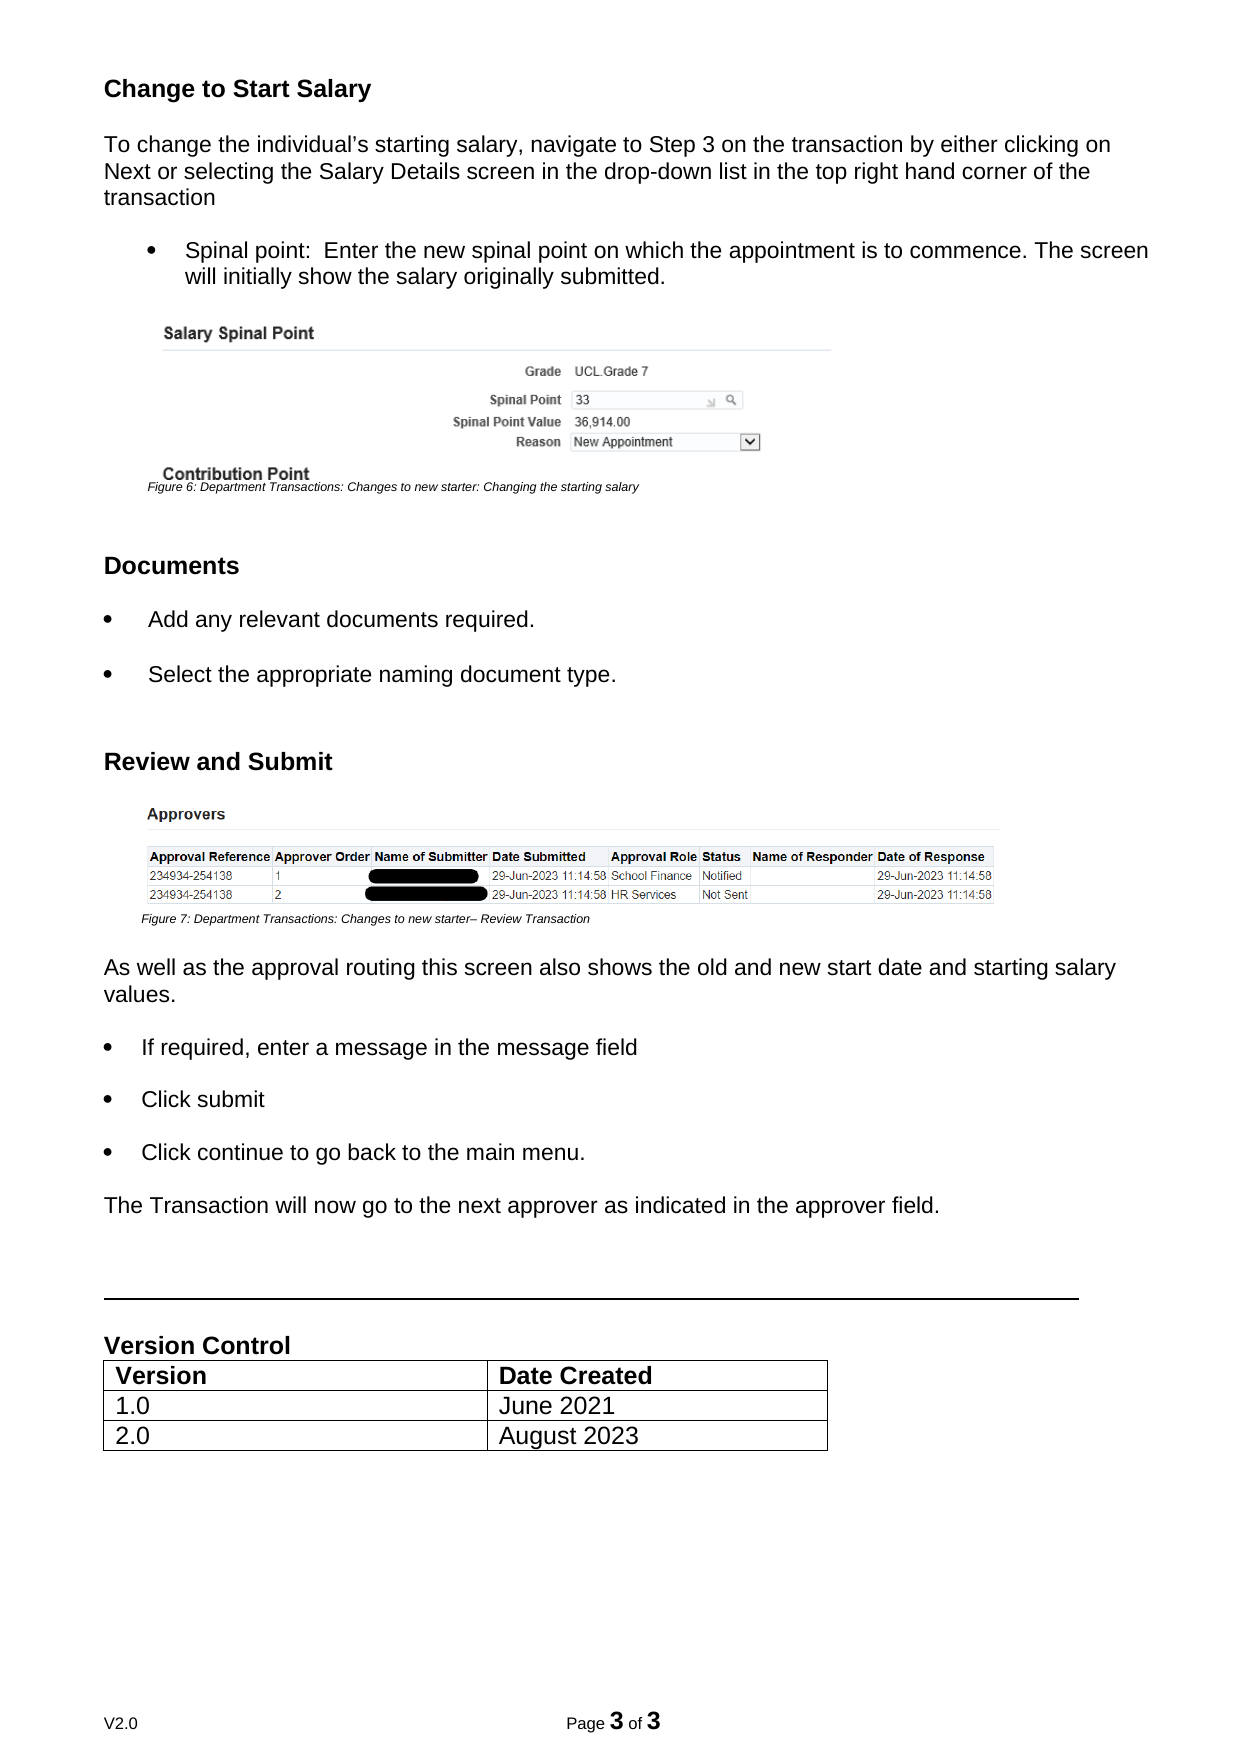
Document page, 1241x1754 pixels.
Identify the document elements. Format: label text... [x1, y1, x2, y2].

text As well as the approval routing this screen also shows the old and new start date and starting salary values. [103, 954, 1152, 1007]
table_cell 1.0 [104, 1391, 487, 1420]
text To change the individual’s starting salary, navigate to Step 3 on the transaction by either clicking on Next or selecting the Salary Details screen in the drop-down list in the top right hand corner of the transaction [103, 131, 1152, 210]
text Version Control [103, 1331, 1152, 1360]
list Spinal point: Enter the new spinal point on which the appointment is to commence. The screen will initially show the salary originally submitted. [147, 237, 1152, 289]
list Add any relevant documents required. [103, 606, 1152, 633]
text Documents [103, 551, 1152, 580]
text Figure 6: Department Transactions: Changes to new starter: Changing the starting salary [147, 479, 1152, 494]
picture [147, 315, 832, 480]
list Click submit [103, 1086, 1152, 1112]
text Review and Submit [103, 747, 1152, 776]
picture [141, 804, 1001, 912]
table_cell 2.0 [104, 1421, 487, 1449]
table_header Version [104, 1361, 487, 1390]
text Change to Start Salary [103, 74, 1152, 103]
table_cell June 2021 [488, 1391, 827, 1420]
list The Transaction will now go to the next approver as indicated in the approver field. [103, 1192, 1152, 1218]
list Select the appropriate naming document type. [103, 661, 1152, 687]
list If required, enter a message in the message field [103, 1033, 1152, 1060]
table_cell August 2023 [488, 1421, 827, 1449]
list Click continue to go back to the main menu. [103, 1139, 1152, 1165]
table_header Date Created [488, 1361, 827, 1390]
text Figure 7: Department Transactions: Changes to new starter– Review Transaction [141, 911, 1152, 926]
